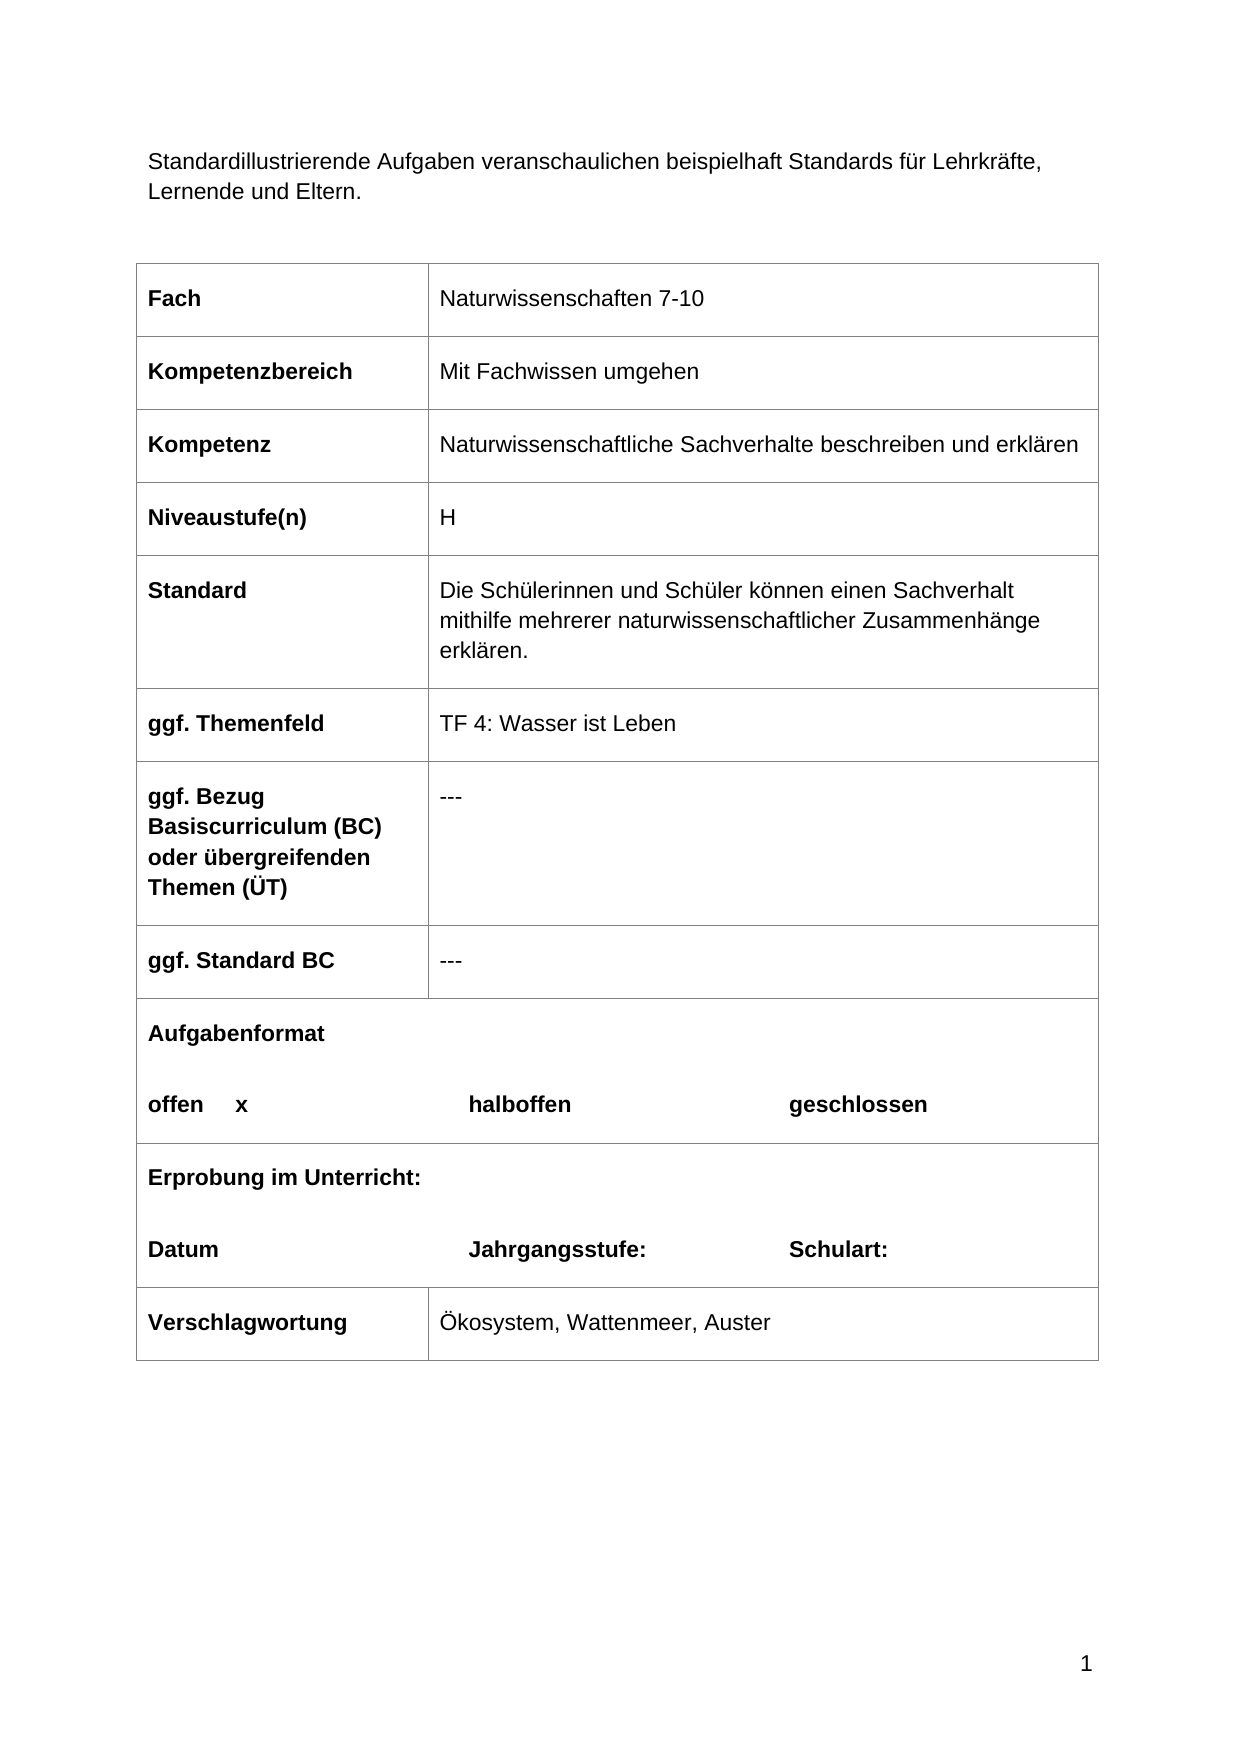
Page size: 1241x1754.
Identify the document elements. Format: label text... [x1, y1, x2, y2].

table_cell Datum [137, 1215, 457, 1287]
table_cell Ökosystem, Wattenmeer, Auster [429, 1288, 1098, 1360]
table_cell Erprobung im Unterricht: [137, 1144, 1098, 1215]
table_cell Naturwissenschaftliche Sachverhalte beschreiben und erklären [429, 410, 1098, 482]
table_cell H [429, 483, 1098, 555]
table_header Naturwissenschaften 7-10 [429, 264, 1098, 336]
table_cell Die Schülerinnen und Schüler können einen Sachverhalt mithilfe mehrerer naturwissenschaftlicher Zusammenhänge erklären. [429, 556, 1098, 688]
table_cell halboffen [457, 1071, 778, 1142]
table_cell --- [429, 762, 1098, 925]
table_cell TF 4: Wasser ist Leben [429, 689, 1098, 761]
table_cell ggf. Themenfeld [137, 689, 428, 761]
table_cell Kompetenz [137, 410, 428, 482]
table_cell Mit Fachwissen umgehen [429, 337, 1098, 409]
table_cell geschlossen [778, 1071, 1098, 1142]
table_cell Kompetenzbereich [137, 337, 428, 409]
table_cell Aufgabenformat [137, 999, 1098, 1071]
table_cell offen x [137, 1071, 457, 1142]
text Standardillustrierende Aufgaben veranschaulichen beispielhaft Standards für Lehrkräfte, Lernende und Eltern. [148, 148, 1093, 204]
table_cell ggf. Standard BC [137, 926, 428, 998]
table_cell ggf. Bezug Basiscurriculum (BC) oder übergreifenden Themen (ÜT) [137, 762, 428, 925]
table_cell Niveaustufe(n) [137, 483, 428, 555]
table_cell Verschlagwortung [137, 1288, 428, 1360]
table_header Fach [137, 264, 428, 336]
table_cell --- [429, 926, 1098, 998]
table_cell Schulart: [778, 1215, 1098, 1287]
table_cell Jahrgangsstufe: [457, 1215, 778, 1287]
table_cell Standard [137, 556, 428, 688]
